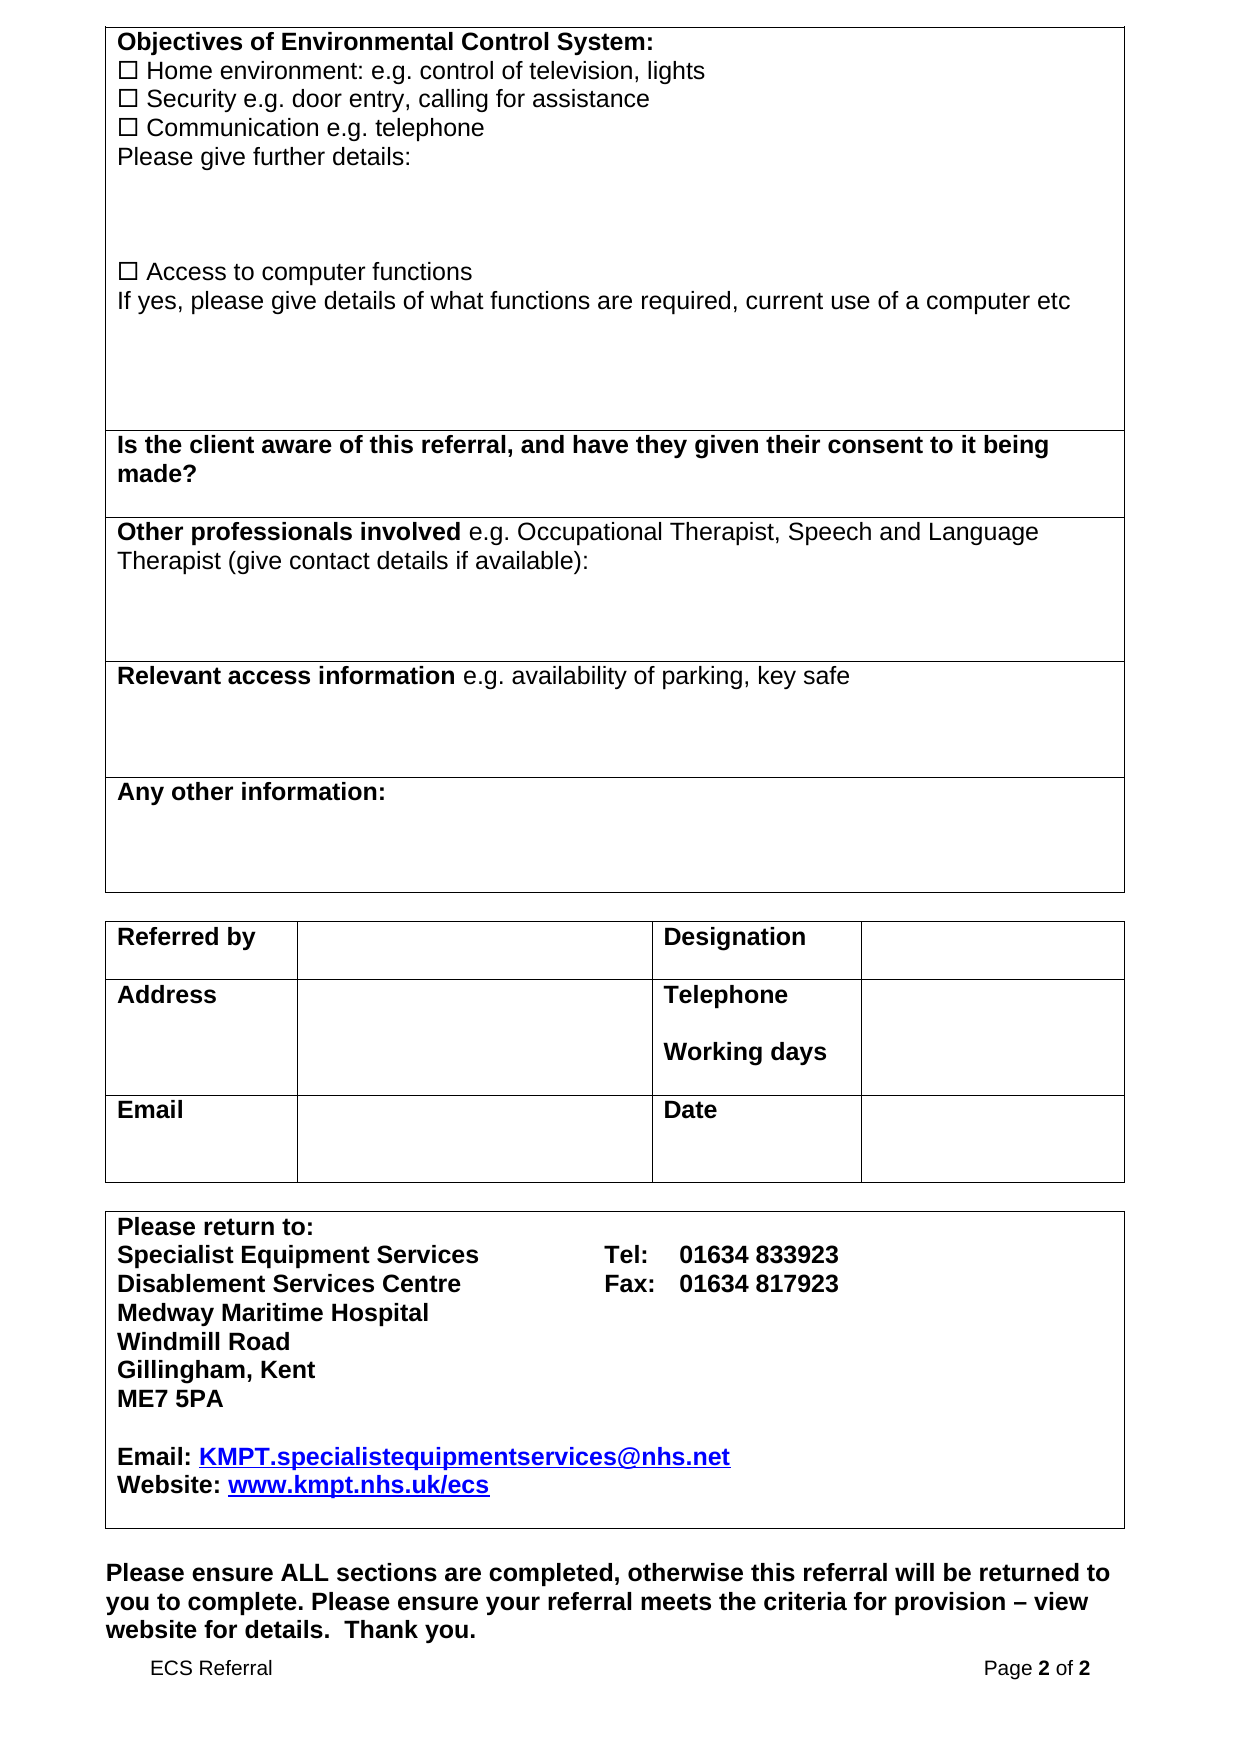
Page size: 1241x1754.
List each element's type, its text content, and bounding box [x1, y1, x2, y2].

table_cell Any other information: [106, 778, 1124, 892]
table_cell [298, 980, 652, 1095]
table_header Tel: 01634 833923 Fax: 01634 817923 [593, 1212, 1124, 1442]
table_header [862, 922, 1124, 979]
table_cell Date [653, 1096, 861, 1181]
table_cell [298, 1096, 652, 1181]
table_header Referred by [106, 922, 297, 979]
table_cell Relevant access information e.g. availability of parking, key safe [106, 662, 1124, 776]
text Please ensure ALL sections are completed, otherwise this referral will be returned to you to complete. Please ensure your referral meets the criteria for provision – view website for details. Thank you. [106, 1558, 1122, 1644]
table_cell Email [106, 1096, 297, 1181]
table_cell Is the client aware of this referral, and have they given their consent to it being made? [106, 431, 1124, 517]
table_cell Other professionals involved e.g. Occupational Therapist, Speech and Language Therapist (give contact details if available): [106, 518, 1124, 661]
table_header [298, 922, 652, 979]
table_header Please return to: Specialist Equipment Services Disablement Services Centre Medway Maritime Hospital Windmill Road Gillingham, Kent ME7 5PA [106, 1212, 593, 1442]
table_cell Email: KMPT.specialistequipmentservices@nhs.net Website: www.kmpt.nhs.uk/ecs [106, 1442, 1124, 1528]
table_cell Objectives of Environmental Control System: Home environment: e.g. control of television, lights Security e.g. door entry, calling for assistance Communication e.g. telephone Please give further details: Access to computer functions If yes, please give details of what functions are required, current use of a computer etc [106, 28, 1124, 430]
table_cell Address [106, 980, 297, 1095]
table_cell Telephone Working days [653, 980, 861, 1095]
table_header Designation [653, 922, 861, 979]
table_cell [862, 1096, 1124, 1181]
table_cell [862, 980, 1124, 1095]
